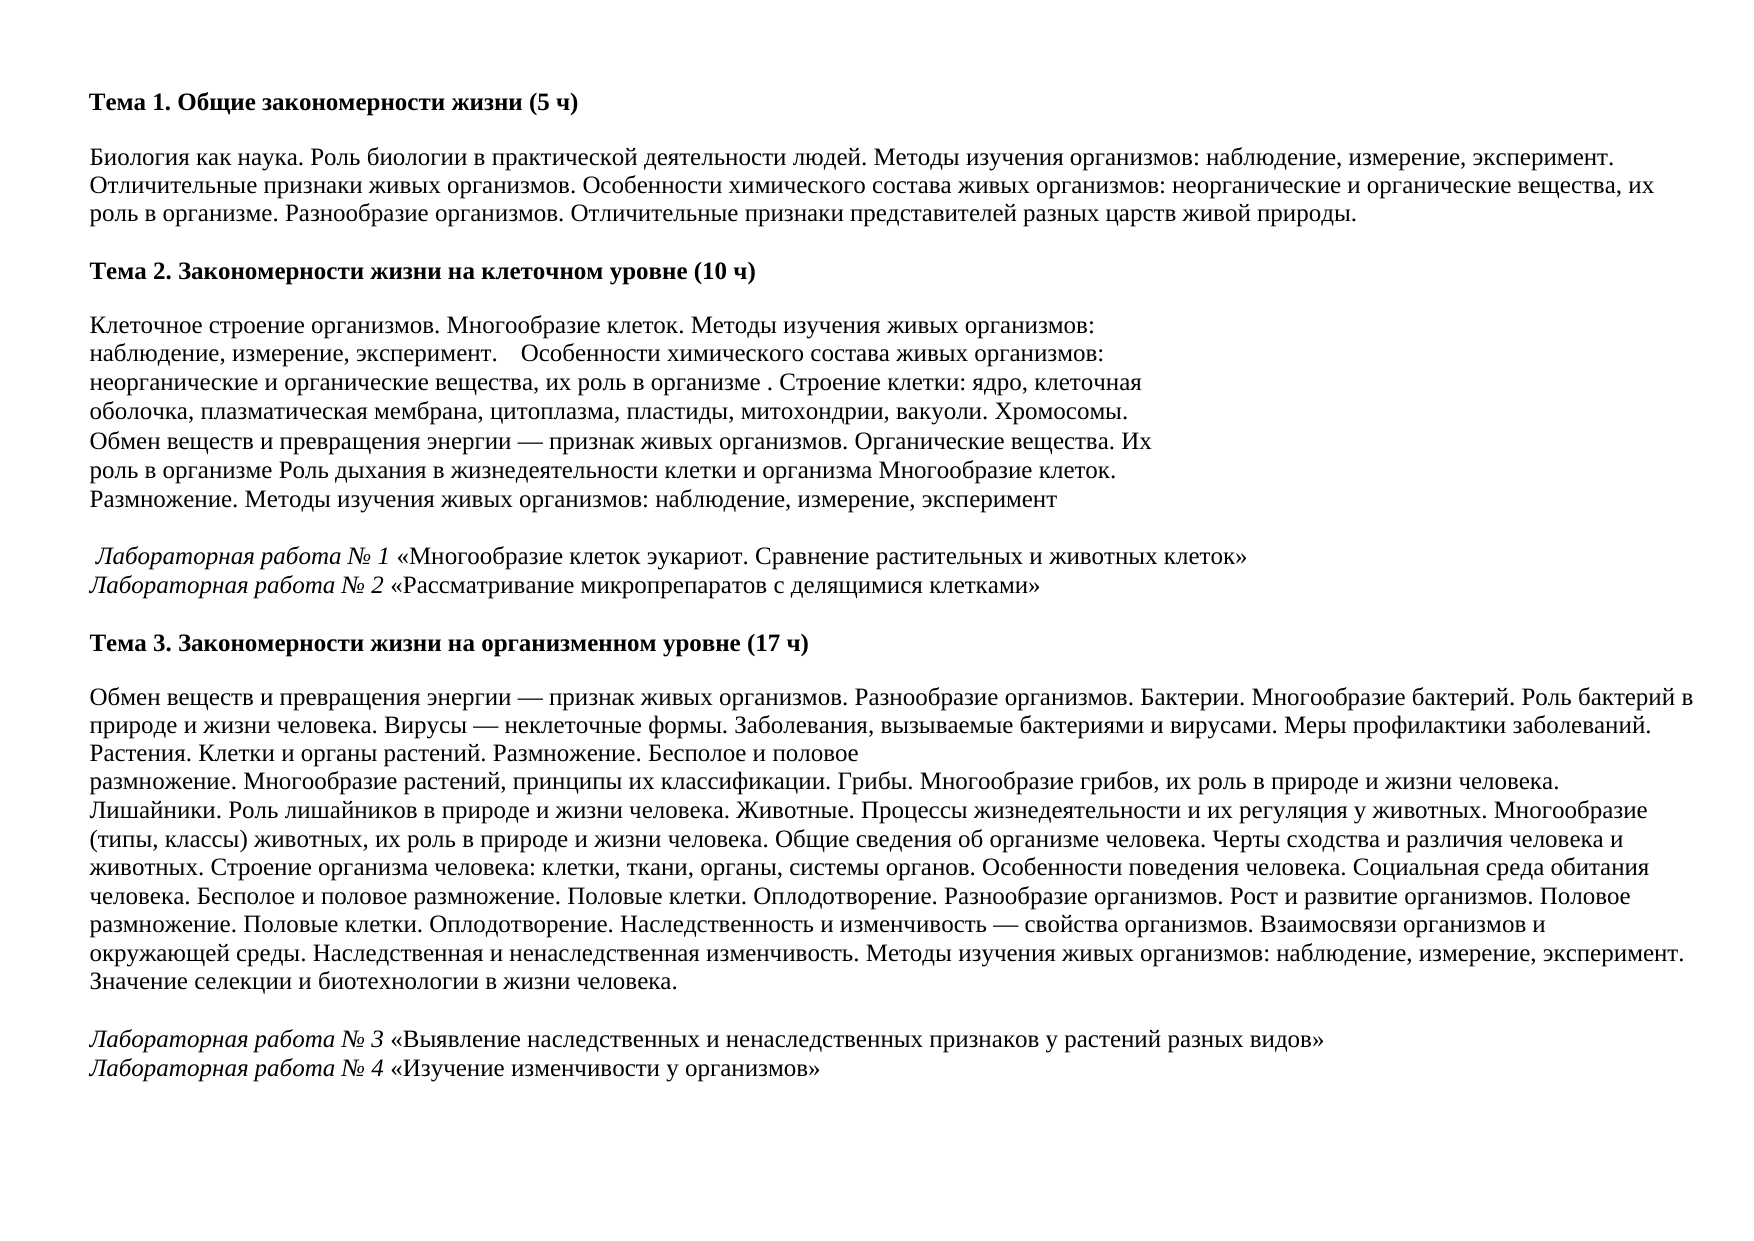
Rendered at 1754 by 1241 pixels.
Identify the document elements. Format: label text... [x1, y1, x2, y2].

text роль в организме Роль дыхания в жизнедеятельности клетки и организма Многообразие клеток. [89, 455, 1710, 483]
text Тема 3. Закономерности жизни на организменном уровне (17 ч) [89, 628, 1710, 656]
text Лабораторная работа № 1 «Многообразие клеток эукариот. Сравнение растительных и животных клеток» [96, 541, 1710, 570]
text размножение. Многообразие растений, принципы их классификации. Грибы. Многообразие грибов, их роль в природе и жизни человека. Лишайники. Роль лишайников в природе и жизни человека. Животные. Процессы жизнедеятельности и их регуляция у животных. Многообразие (типы, классы) животных, их роль в природе и жизни человека. Общие сведения об организме человека. Черты сходства и различия человека и животных. Строение организма человека: клетки, ткани, органы, системы органов. Особенности поведения человека. Социальная среда обитания человека. Бесполое и половое размножение. Половые клетки. Оплодотворение. Разнообразие организмов. Рост и развитие организмов. Половое размножение. Половые клетки. Оплодотворение. Наследственность и изменчивость — свойства организмов. Взаимосвязи организмов и окружающей среды. Наследственная и ненаследственная изменчивость. Методы изучения живых организмов: наблюдение, измерение, эксперимент. Значение селекции и биотехнологии в жизни человека. [89, 767, 1689, 995]
text Клеточное строение организмов. Многообразие клеток. Методы изучения живых организмов: [89, 310, 1710, 338]
text Тема 1. Общие закономерности жизни (5 ч) [89, 89, 1443, 116]
text наблюдение, измерение, эксперимент. Особенности химического состава живых организмов: [89, 338, 1710, 367]
text Обмен веществ и превращения энергии — признак живых организмов. Органические вещества. Их [89, 426, 1710, 455]
text Лабораторная работа № 4 «Изучение изменчивости у организмов» [89, 1053, 1710, 1082]
text неорганические и органические вещества, их роль в организме . Строение клетки: ядро, клеточная [89, 367, 1710, 396]
text Тема 2. Закономерности жизни на клеточном уровне (10 ч) [89, 256, 1710, 285]
text Лабораторная работа № 3 «Выявление наследственных и ненаследственных признаков у растений разных видов» [89, 1024, 1710, 1053]
text Биология как наука. Роль биологии в практической деятельности людей. Методы изучения организмов: наблюдение, измерение, эксперимент. Отличительные признаки живых организмов. Особенности химического состава живых организмов: неорганические и органические вещества, их роль в организме. Разнообразие организмов. Отличительные признаки представителей разных царств живой природы. [89, 143, 1689, 227]
text Обмен веществ и превращения энергии — признак живых организмов. Разнообразие организмов. Бактерии. Многообразие бактерий. Роль бактерий в природе и жизни человека. Вирусы — неклеточные формы. Заболевания, вызываемые бактериями и вирусами. Меры профилактики заболеваний. Растения. Клетки и органы растений. Размножение. Бесполое и половое [89, 682, 1697, 767]
text Лабораторная работа № 2 «Рассматривание микропрепаратов с делящимися клетками» [89, 570, 1710, 599]
text Размножение. Методы изучения живых организмов: наблюдение, измерение, эксперимент [89, 484, 1710, 512]
text оболочка, плазматическая мембрана, цитоплазма, пластиды, митохондрии, вакуоли. Хромосомы. [89, 396, 1710, 425]
